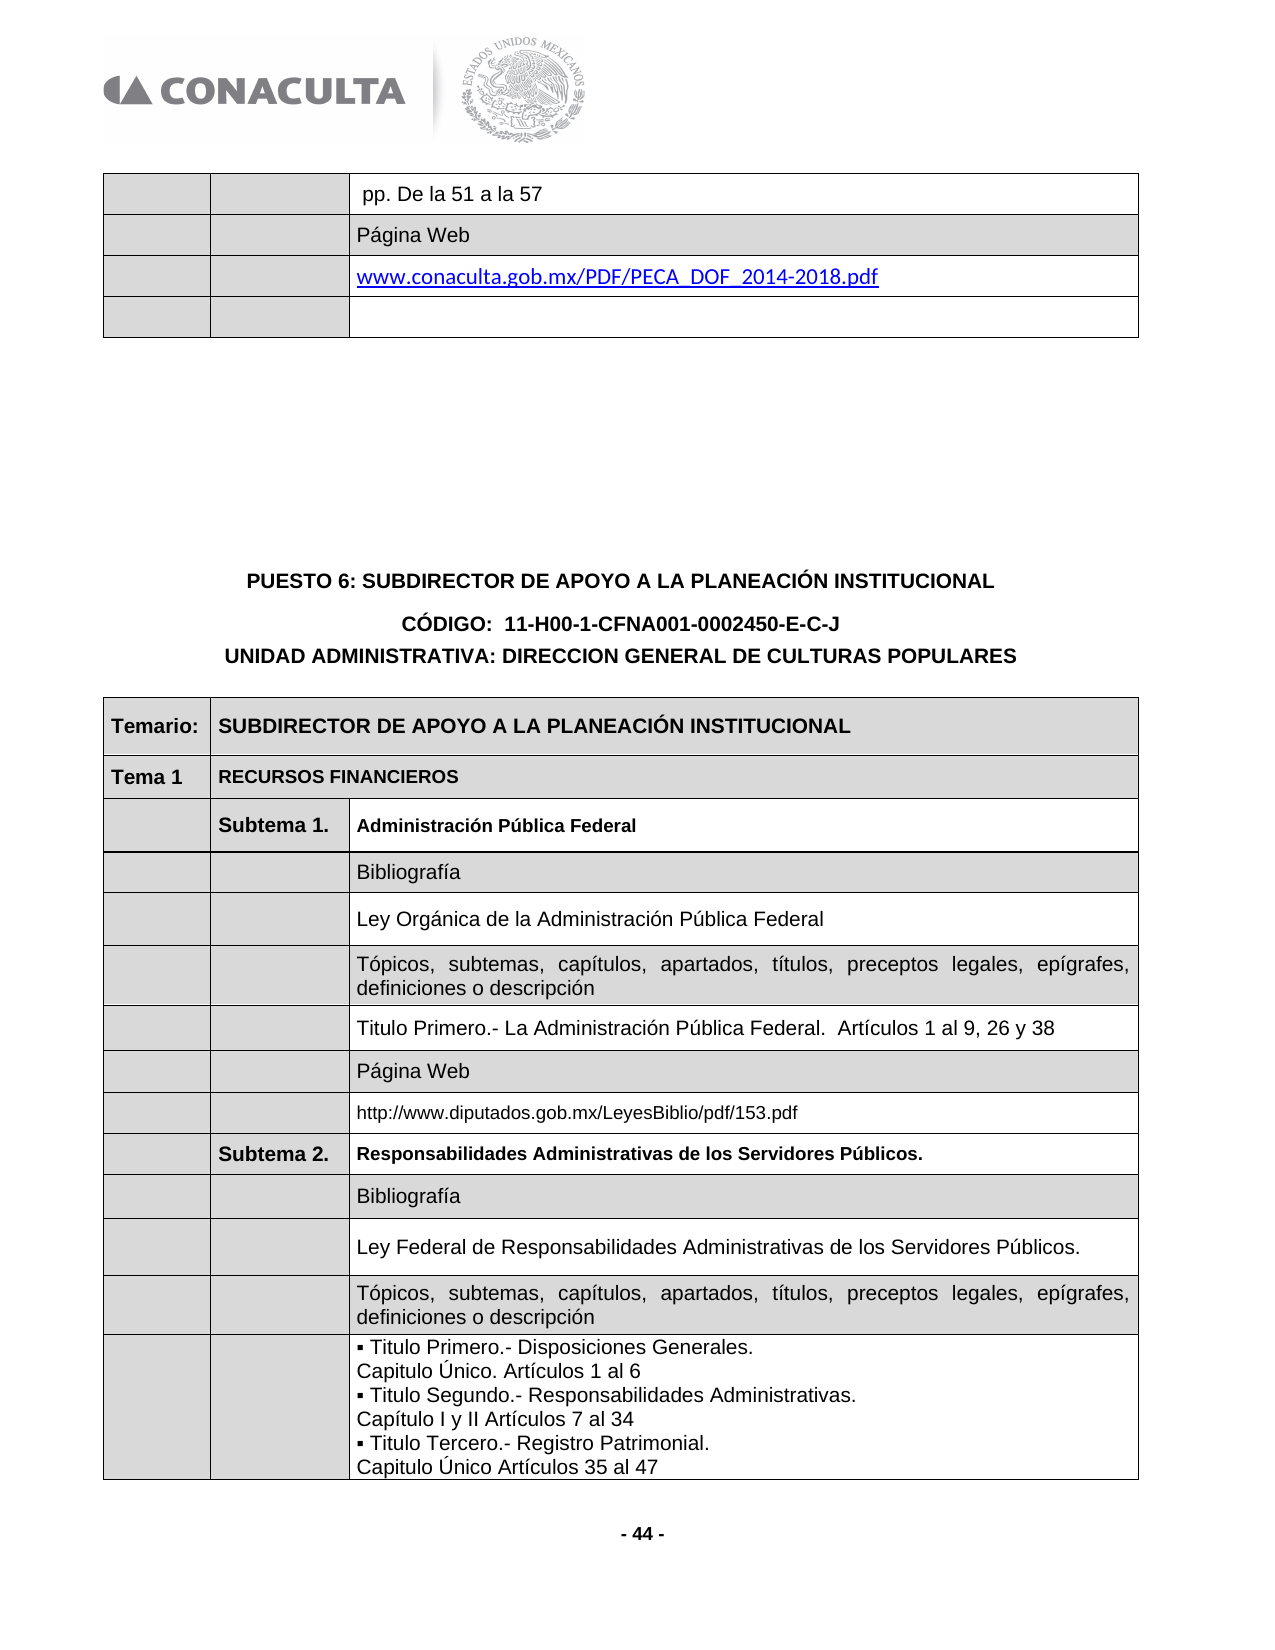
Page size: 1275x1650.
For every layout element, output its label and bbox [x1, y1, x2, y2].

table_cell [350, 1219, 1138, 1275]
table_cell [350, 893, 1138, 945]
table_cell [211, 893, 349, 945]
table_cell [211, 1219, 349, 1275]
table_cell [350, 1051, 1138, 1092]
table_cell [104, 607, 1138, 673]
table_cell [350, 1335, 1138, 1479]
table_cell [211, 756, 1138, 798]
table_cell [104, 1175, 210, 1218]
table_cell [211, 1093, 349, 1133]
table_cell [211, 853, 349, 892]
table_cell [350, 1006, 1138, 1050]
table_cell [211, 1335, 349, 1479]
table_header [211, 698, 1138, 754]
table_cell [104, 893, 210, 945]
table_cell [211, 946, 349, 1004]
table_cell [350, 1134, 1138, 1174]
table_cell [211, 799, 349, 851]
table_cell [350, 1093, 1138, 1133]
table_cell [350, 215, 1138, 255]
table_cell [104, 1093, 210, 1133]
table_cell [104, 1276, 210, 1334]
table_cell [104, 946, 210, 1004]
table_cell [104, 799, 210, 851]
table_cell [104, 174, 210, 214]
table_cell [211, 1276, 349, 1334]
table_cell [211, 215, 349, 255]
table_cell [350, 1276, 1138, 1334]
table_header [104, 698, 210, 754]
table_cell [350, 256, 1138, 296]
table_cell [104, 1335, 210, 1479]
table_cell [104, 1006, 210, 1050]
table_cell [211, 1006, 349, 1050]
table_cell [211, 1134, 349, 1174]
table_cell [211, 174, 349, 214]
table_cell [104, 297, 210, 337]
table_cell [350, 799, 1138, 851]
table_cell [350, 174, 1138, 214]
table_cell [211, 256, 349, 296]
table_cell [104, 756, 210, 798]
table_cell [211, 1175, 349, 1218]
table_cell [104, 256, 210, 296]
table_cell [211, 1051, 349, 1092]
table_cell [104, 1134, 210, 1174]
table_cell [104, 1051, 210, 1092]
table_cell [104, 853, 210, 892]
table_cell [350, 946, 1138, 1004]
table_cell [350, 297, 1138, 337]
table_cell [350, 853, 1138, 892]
picture [103, 35, 585, 145]
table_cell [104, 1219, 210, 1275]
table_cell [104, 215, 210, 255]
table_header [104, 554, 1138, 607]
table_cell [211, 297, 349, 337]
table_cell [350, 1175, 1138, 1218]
